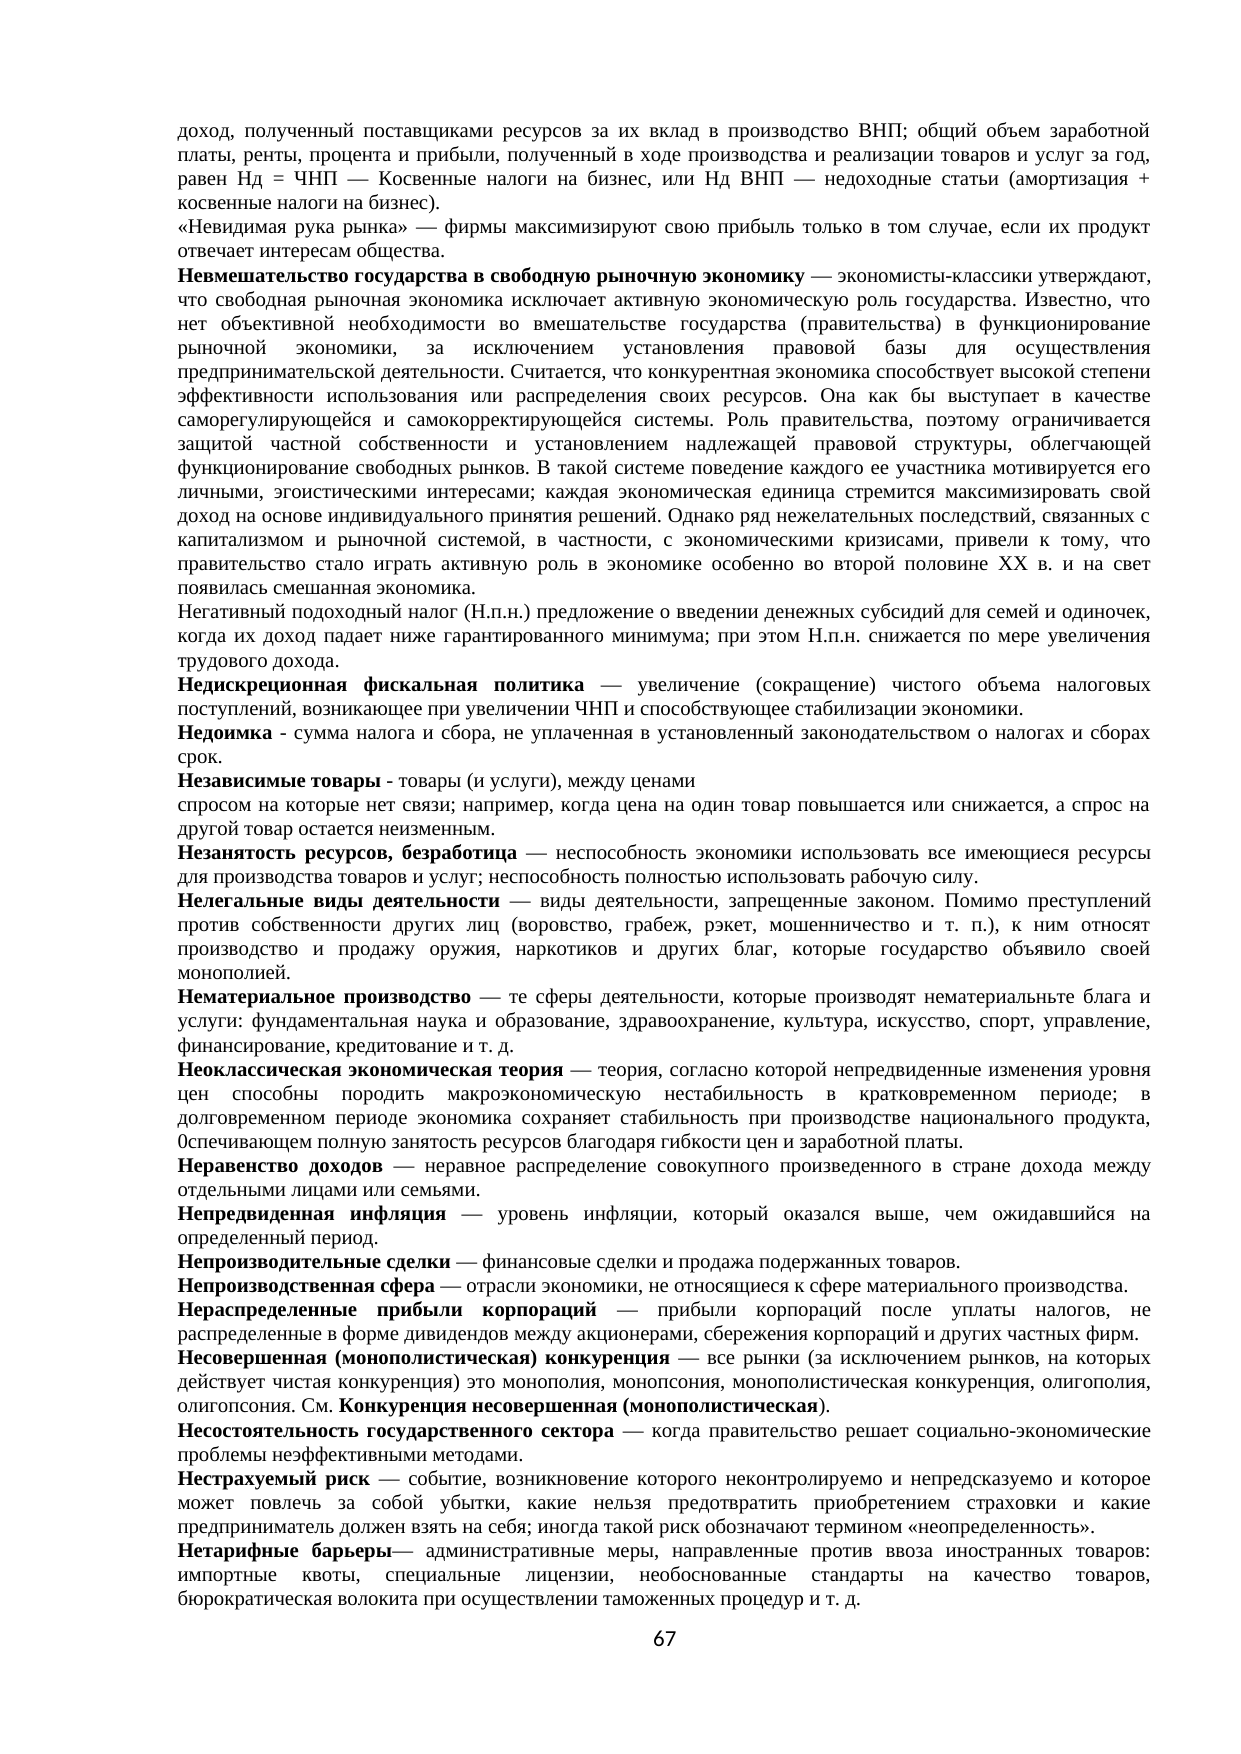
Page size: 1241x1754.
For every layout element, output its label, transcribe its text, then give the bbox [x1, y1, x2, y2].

text «Невидимая рука рынка» — фирмы максимизируют свою прибыль только в том случае, если их продукт отвечает интересам общества. [177, 214, 1152, 262]
text Нераспределенные прибыли корпораций — прибыли корпораций после уплаты налогов, не распределенные в форме дивидендов между акционерами, сбережения корпораций и других частных фирм. [177, 1297, 1152, 1345]
text спросом на которые нет связи; например, когда цена на один товар повышается или снижается, а спрос на другой товар остается неизменным. [177, 792, 1152, 840]
text Недоимка - сумма налога и сбора, не уплаченная в установленный законодательством о налогах и сборах срок. [177, 720, 1152, 768]
text Недискреционная фискальная политика — увеличение (сокращение) чистого объема налоговых поступлений, возникающее при увеличении ЧНП и способствующее стабилизации экономики. [177, 672, 1152, 720]
text Незанятость ресурсов, безработица — неспособность экономики использовать все имеющиеся ресурсы для производства товаров и услуг; неспособность полностью использовать рабочую силу. [177, 840, 1152, 888]
text Несовершенная (монополистическая) конкуренция — все рынки (за исключением рынков, на которых действует чистая конкуренция) это монополия, монопсония, монополистическая конкуренция, олигополия, олигопсония. См. Конкуренция несовершенная (монополистическая). [177, 1345, 1152, 1417]
text Нестрахуемый риск — событие, возникновение которого неконтролируемо и непредсказуемо и которое может повлечь за собой убытки, какие нельзя предотвратить приобретением страховки и какие предприниматель должен взять на себя; иногда такой риск обозначают термином «неопределенность». [177, 1466, 1152, 1538]
text Нелегальные виды деятельности — виды деятельности, запрещенные законом. Помимо преступлений против собственности других лиц (воровство, грабеж, рэкет, мошенничество и т. п.), к ним относят производство и продажу оружия, наркотиков и других благ, которые государство объявило своей монополией. [177, 888, 1152, 984]
text Неравенство доходов — неравное распределение совокупного произведенного в стране дохода между отдельными лицами или семьями. [177, 1153, 1152, 1201]
text Невмешательство государства в свободную рыночную экономику — экономисты-классики утверждают, что свободная рыночная экономика исключает активную экономическую роль государства. Известно, что нет объективной необходимости во вмешательстве государства (правительства) в функционирование рыночной экономики, за исключением установления правовой базы для осуществления предпринимательской деятельности. Считается, что конкурентная экономика способствует высокой степени эффективности использования или распределения своих ресурсов. Она как бы выступает в качестве саморегулирующейся и самокорректирующейся системы. Роль правительства, поэтому ограничивается защитой частной собственности и установлением надлежащей правовой структуры, облегчающей функционирование свободных рынков. В такой системе поведение каждого ее участника мотивируется его личными, эгоистическими интересами; каждая экономическая единица стремится максимизировать свой доход на основе индивидуального принятия решений. Однако ряд нежелательных последствий, связанных с капитализмом и рыночной системой, в частности, с экономическими кризисами, привели к тому, что правительство стало играть активную роль в экономике особенно во второй половине ХХ в. и на свет появилась смешанная экономика. [177, 262, 1152, 599]
text Неоклассическая экономическая теория — теория, согласно которой непредвиденные изменения уровня цен способны породить макроэкономическую нестабильность в кратковременном периоде; в долговременном периоде экономика сохраняет стабильность при производстве национального продукта, 0спечивающем полную занятость ресурсов благодаря гибкости цен и заработной платы. [177, 1057, 1152, 1153]
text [177, 118, 1152, 214]
text Нематериальное производство — те сферы деятельности, которые производят нематериальньте блага и услуги: фундаментальная наука и образование, здравоохранение, культура, искусство, спорт, управление, финансирование, кредитование и т. д. [177, 984, 1152, 1057]
text Нетарифные барьеры— административные меры, направленные против ввоза иностранных товаров: импортные квоты, специальные лицензии, необоснованные стандарты на качество товаров, бюрократическая волокита при осуществлении таможенных процедур и т. д. [177, 1538, 1152, 1610]
text Непроизводительные сделки — финансовые сделки и продажа подержанных товаров. [177, 1249, 1152, 1273]
text Независимые товары - товары (и услуги), между ценами [177, 768, 1152, 792]
text Непредвиденная инфляция — уровень инфляции, который оказался выше, чем ожидавшийся на определенный период. [177, 1201, 1152, 1249]
text Несостоятельность государственного сектора — когда правительство решает социально-экономические проблемы неэффективными методами. [177, 1417, 1152, 1466]
text Непроизводственная сфера — отрасли экономики, не относящиеся к сфере материального производства. [177, 1273, 1152, 1297]
text Негативный подоходный налог (Н.п.н.) предложение о введении денежных субсидий для семей и одиночек, когда их доход падает ниже гарантированного минимума; при этом Н.п.н. снижается по мере увеличения трудового дохода. [177, 599, 1152, 672]
